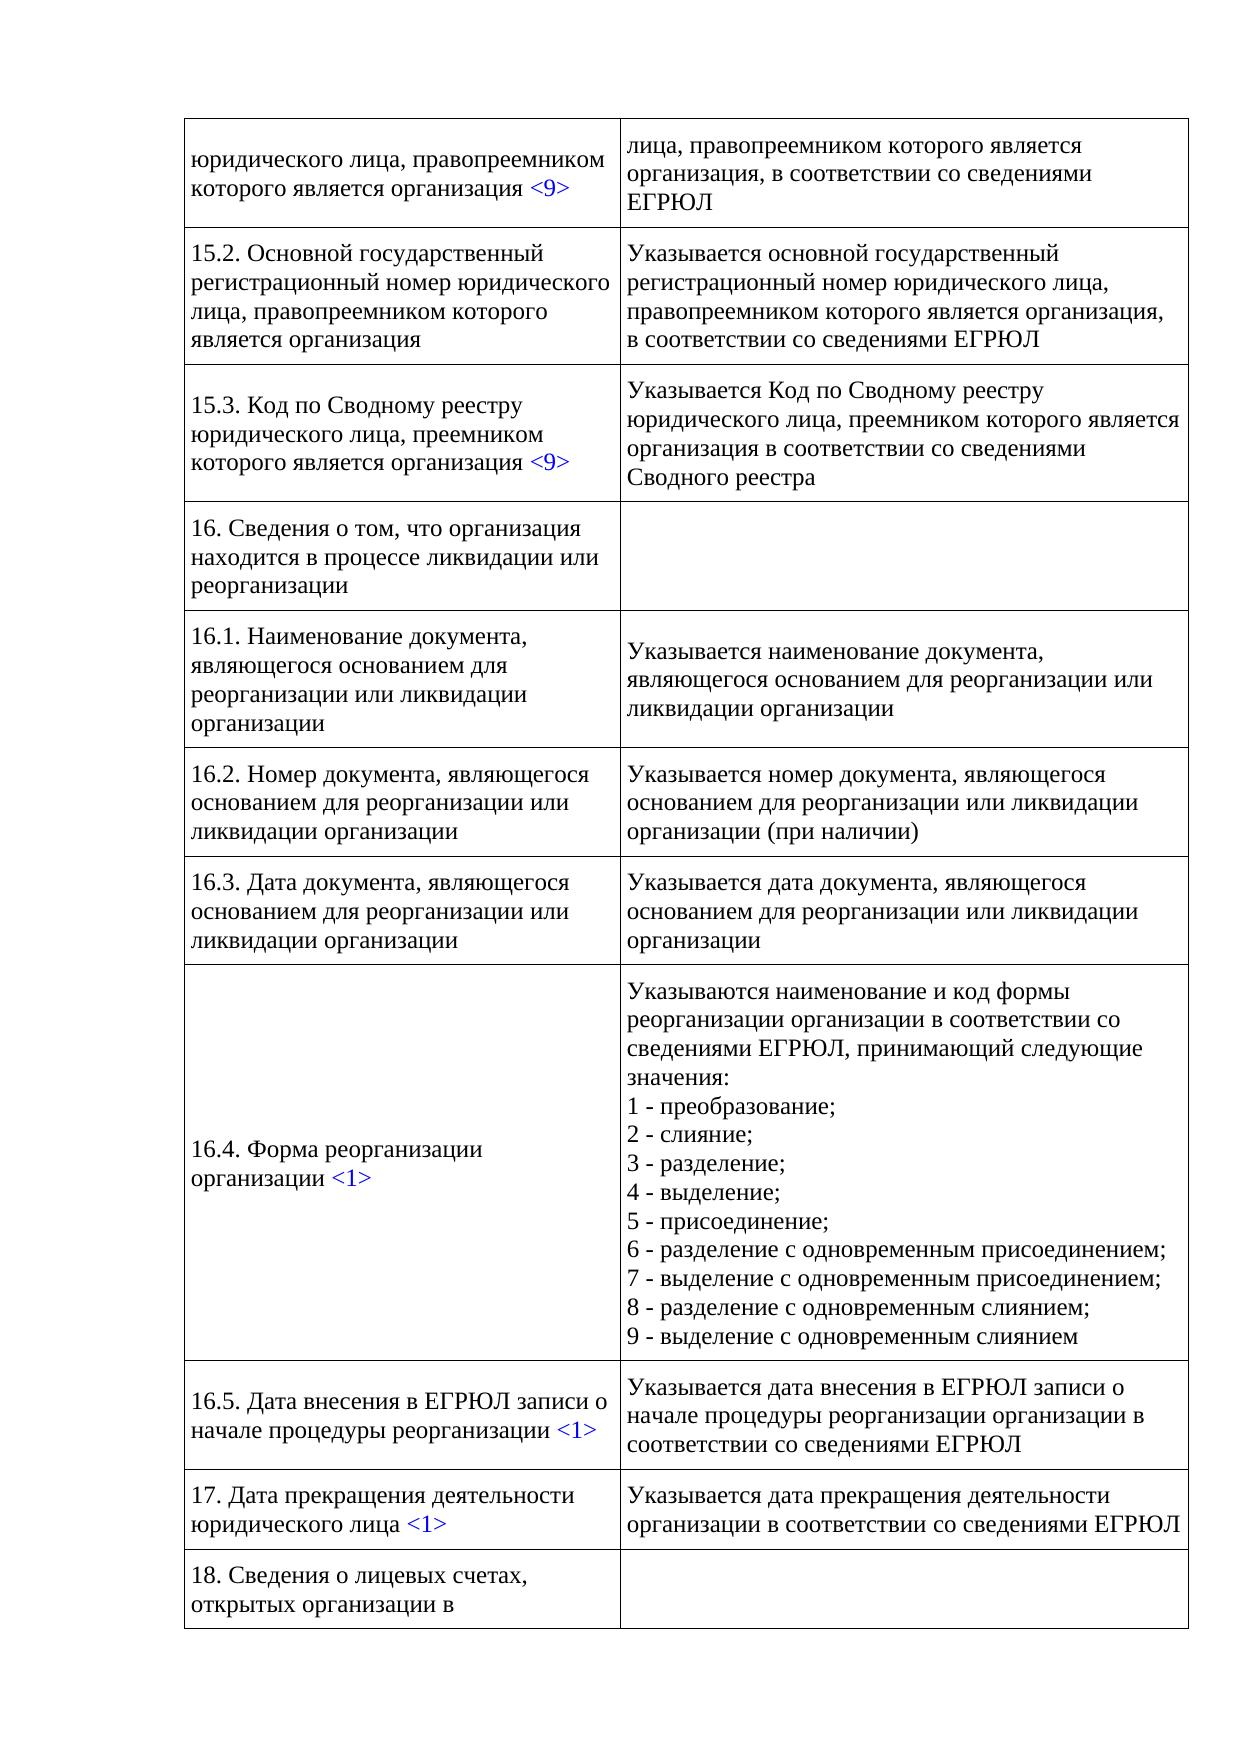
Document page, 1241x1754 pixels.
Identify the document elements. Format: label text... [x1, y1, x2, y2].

table_cell Указывается номер документа, являющегося основанием для реорганизации или ликвидации организации (при наличии) [621, 748, 1188, 856]
table_cell Указывается основной государственный регистрационный номер юридического лица, правопреемником которого является организация, в соответствии со сведениями ЕГРЮЛ [621, 228, 1188, 364]
table_cell [621, 1550, 1188, 1628]
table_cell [185, 119, 620, 227]
table_cell Указывается Код по Сводному реестру юридического лица, преемником которого является организация в соответствии со сведениями Сводного реестра [621, 365, 1188, 501]
table_cell [621, 502, 1188, 610]
table_cell Указывается наименование документа, являющегося основанием для реорганизации или ликвидации организации [621, 611, 1188, 747]
table_cell 17. Дата прекращения деятельности юридического лица <1> [185, 1470, 620, 1548]
table_cell Указываются наименование и код формы реорганизации организации в соответствии со сведениями ЕГРЮЛ, принимающий следующие значения: 1 - преобразование; 2 - слияние; 3 - разделение; 4 - выделение; 5 - присоединение; 6 - разделение с одновременным присоединением; 7 - выделение с одновременным присоединением; 8 - разделение с одновременным слиянием; 9 - выделение с одновременным слиянием [621, 965, 1188, 1360]
table_cell 15.2. Основной государственный регистрационный номер юридического лица, правопреемником которого является организация [185, 228, 620, 364]
table_cell 16.3. Дата документа, являющегося основанием для реорганизации или ликвидации организации [185, 857, 620, 964]
table_cell 16.2. Номер документа, являющегося основанием для реорганизации или ликвидации организации [185, 748, 620, 856]
table_cell Указывается дата прекращения деятельности организации в соответствии со сведениями ЕГРЮЛ [621, 1470, 1188, 1548]
table_cell 16.1. Наименование документа, являющегося основанием для реорганизации или ликвидации организации [185, 611, 620, 747]
table_cell 16.4. Форма реорганизации организации <1> [185, 965, 620, 1360]
table_cell Указывается дата документа, являющегося основанием для реорганизации или ликвидации организации [621, 857, 1188, 964]
table_cell Указывается дата внесения в ЕГРЮЛ записи о начале процедуры реорганизации организации в соответствии со сведениями ЕГРЮЛ [621, 1361, 1188, 1469]
table_cell 16.5. Дата внесения в ЕГРЮЛ записи о начале процедуры реорганизации <1> [185, 1361, 620, 1469]
table_cell 15.3. Код по Сводному реестру юридического лица, преемником которого является организация <9> [185, 365, 620, 501]
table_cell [185, 1550, 620, 1628]
table_cell 16. Сведения о том, что организация находится в процессе ликвидации или реорганизации [185, 502, 620, 610]
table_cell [621, 119, 1188, 227]
